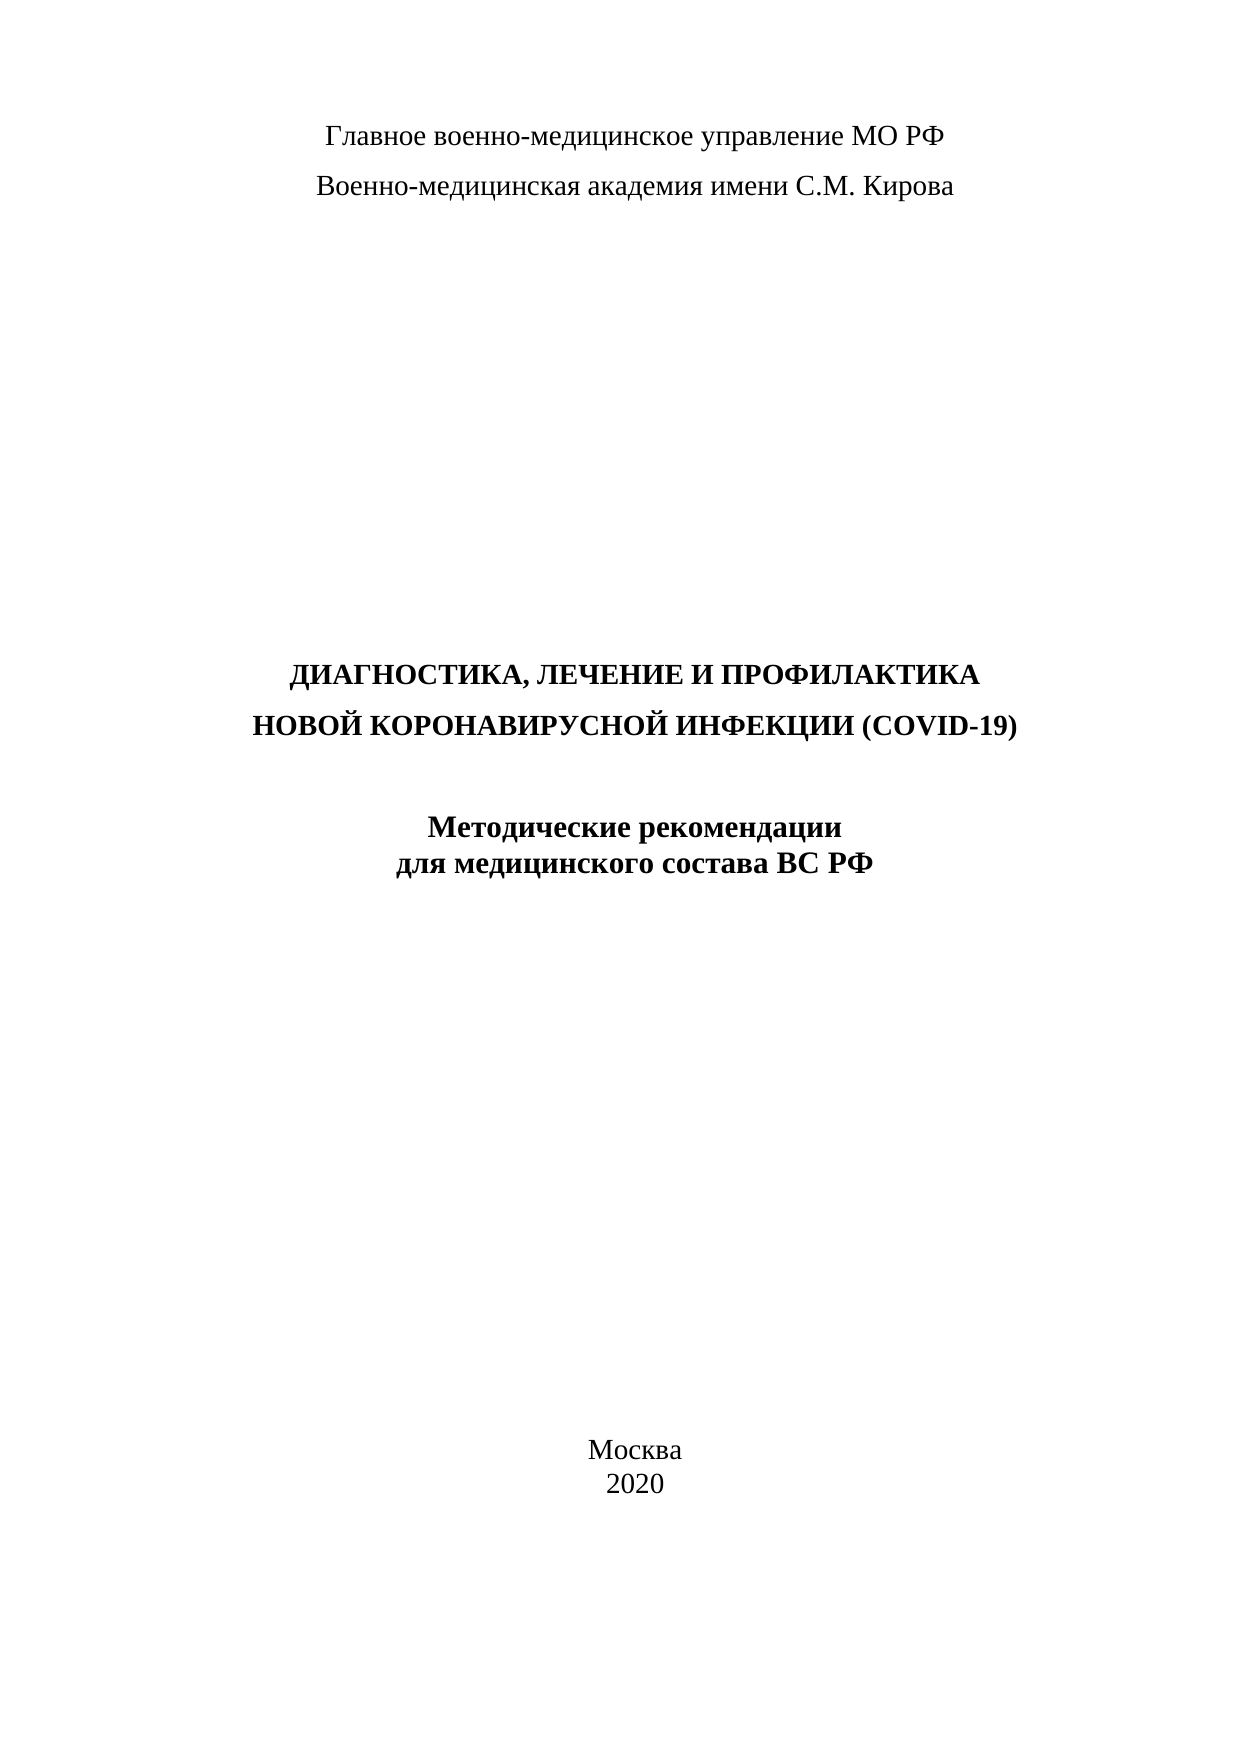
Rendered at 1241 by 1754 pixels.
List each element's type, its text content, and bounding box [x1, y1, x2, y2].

text 2020 [118, 1466, 1152, 1499]
text для медицинского состава ВС РФ [118, 844, 1152, 880]
text Главное военно-медицинское управление МО РФ [118, 118, 1152, 152]
subtitle НОВОЙ КОРОНАВИРУСНОЙ ИНФЕКЦИИ (COVID-19) [118, 708, 1152, 741]
text Военно-медицинская академия имени С.М. Кирова [118, 168, 1152, 202]
subtitle ДИАГНОСТИКА, ЛЕЧЕНИЕ И ПРОФИЛАКТИКА [118, 657, 1152, 691]
text Москва [118, 1432, 1152, 1466]
text Методические рекомендации [118, 808, 1152, 844]
